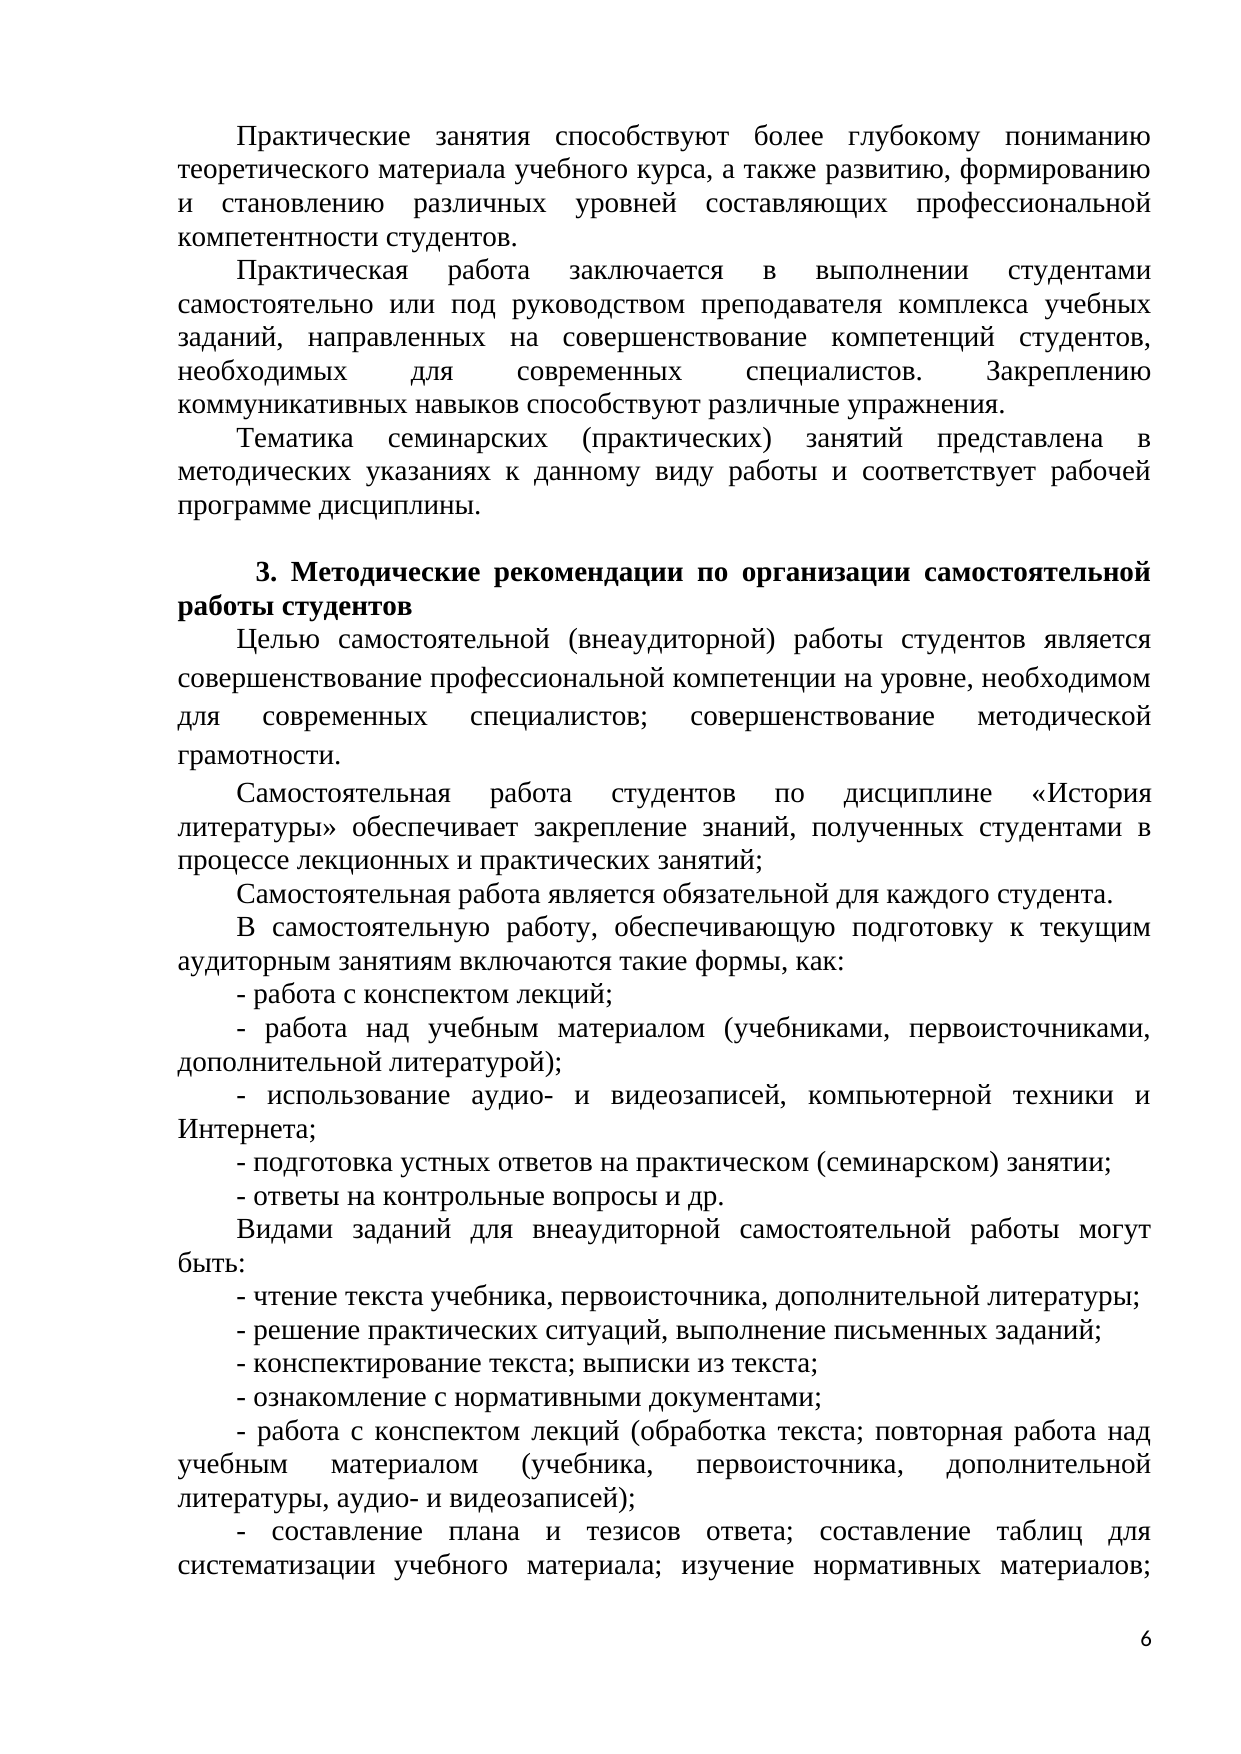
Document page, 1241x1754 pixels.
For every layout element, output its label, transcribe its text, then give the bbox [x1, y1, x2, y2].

text - чтение текста учебника, первоисточника, дополнительной литературы; [177, 1278, 1152, 1312]
text - конспектирование текста; выписки из текста; [177, 1346, 1152, 1379]
text - ответы на контрольные вопросы и др. [177, 1178, 1152, 1211]
text Тематика семинарских (практических) занятий представлена в методических указаниях к данному виду работы и соответствует рабочей программе дисциплины. [177, 420, 1152, 521]
text Практические занятия способствуют более глубокому пониманию теоретического материала учебного курса, а также развитию, формированию и становлению различных уровней составляющих профессиональной компетентности студентов. [177, 118, 1152, 252]
text - использование аудио- и видеозаписей, компьютерной техники и Интернета; [177, 1077, 1152, 1144]
text В самостоятельную работу, обеспечивающую подготовку к текущим аудиторным занятиям включаются такие формы, как: [177, 909, 1152, 977]
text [177, 1513, 1152, 1580]
text Самостоятельная работа студентов по дисциплине «История литературы» обеспечивает закрепление знаний, полученных студентами в процессе лекционных и практических занятий; [177, 775, 1152, 876]
text Целью самостоятельной (внеаудиторной) работы студентов является совершенствование профессиональной компетенции на уровне, необходимом для современных специалистов; совершенствование методической грамотности. [177, 621, 1152, 770]
text 3. Методические рекомендации по организации самостоятельной работы студентов [177, 554, 1152, 621]
text - подготовка устных ответов на практическом (семинарском) занятии; [177, 1144, 1152, 1178]
text - работа с конспектом лекций (обработка текста; повторная работа над учебным материалом (учебника, первоисточника, дополнительной литературы, аудио- и видеозаписей); [177, 1413, 1152, 1513]
text - работа над учебным материалом (учебниками, первоисточниками, дополнительной литературой); [177, 1010, 1152, 1077]
text - ознакомление с нормативными документами; [177, 1379, 1152, 1413]
text Видами заданий для внеаудиторной самостоятельной работы могут быть: [177, 1211, 1152, 1278]
text - работа с конспектом лекций; [177, 977, 1152, 1010]
text Самостоятельная работа является обязательной для каждого студента. [177, 876, 1152, 909]
text Практическая работа заключается в выполнении студентами самостоятельно или под руководством преподавателя комплекса учебных заданий, направленных на совершенствование компетенций студентов, необходимых для современных специалистов. Закреплению коммуникативных навыков способствуют различные упражнения. [177, 252, 1152, 420]
text - решение практических ситуаций, выполнение письменных заданий; [177, 1312, 1152, 1346]
